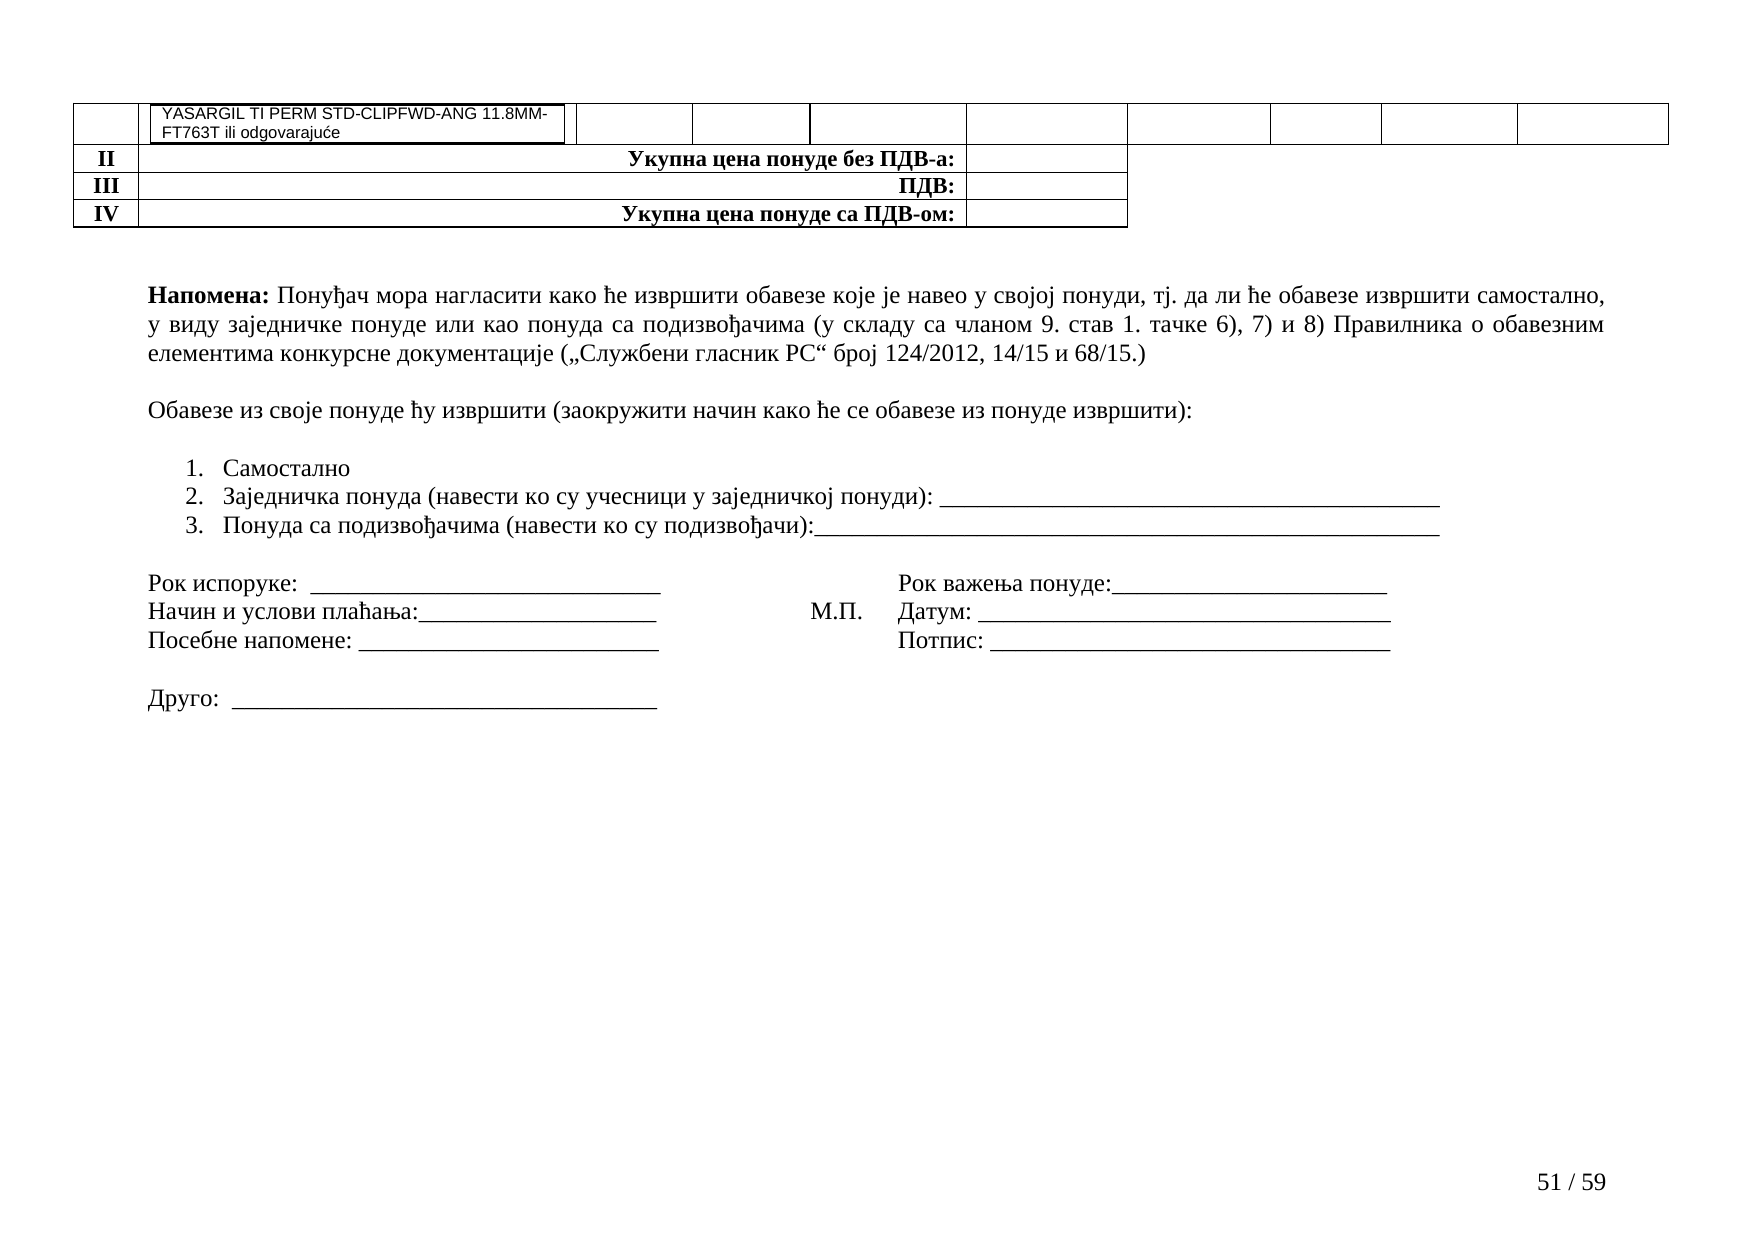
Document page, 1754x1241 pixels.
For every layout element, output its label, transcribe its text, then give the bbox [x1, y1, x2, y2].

table_cell 1. [74, 104, 138, 144]
text Посебне напомене: ________________________ Потпис: ________________________________ [148, 625, 1606, 654]
table_cell [151, 106, 564, 142]
text Напомена: Понуђач мора нагласити како ће извршити обавезе које је навео у својој понуди, тј. да ли ће обавезе извршити самостално, у виду заједничке понуде или као понуда са подизвођачима (у складу са чланом 9. став 1. тачкe 6), 7) и 8) Правилника о обавезним елементима конкурсне документације („Службени гласник РС“ број 124/2012, 14/15 и 68/15.) [148, 280, 1606, 366]
table_cell [1128, 104, 1270, 144]
list Самостално [185, 453, 1606, 481]
table_cell [139, 104, 150, 144]
table_cell III [74, 173, 138, 199]
table_cell [1518, 104, 1668, 144]
table_cell [967, 145, 1127, 172]
table_cell [565, 104, 576, 144]
table_cell [1271, 104, 1381, 144]
text Начин и услови плаћања:___________________ М.П. Датум: _________________________________ [148, 596, 1606, 625]
table_cell IV [74, 200, 138, 226]
table_cell ком [577, 104, 692, 144]
table_cell [967, 104, 1127, 144]
text Друго: __________________________________ [148, 683, 1606, 711]
table_cell Укупна цена понуде са ПДВ-ом: [139, 200, 966, 226]
table_cell Укупна цена понуде без ПДВ-а: [139, 145, 966, 172]
text Рок испоруке: ____________________________ Рок важења понуде:______________________ [148, 568, 1606, 596]
list Понуда са подизвођачима (навести ко су подизвођачи):__________________________________________________ [185, 510, 1606, 539]
text Обавезе из своје понуде ћу извршити (заокружити начин како ће се обавезе из понуде извршити): [148, 395, 1606, 424]
table_cell [967, 200, 1127, 226]
table_cell ПДВ: [139, 173, 966, 199]
table_cell [811, 104, 966, 144]
table_cell [967, 173, 1127, 199]
list Заједничка понуда (навести ко су учесници у заједничкој понуди): ________________________________________ [185, 481, 1606, 510]
table_cell [1382, 104, 1517, 144]
table_cell 10 [693, 104, 809, 144]
table_cell II [74, 145, 138, 172]
